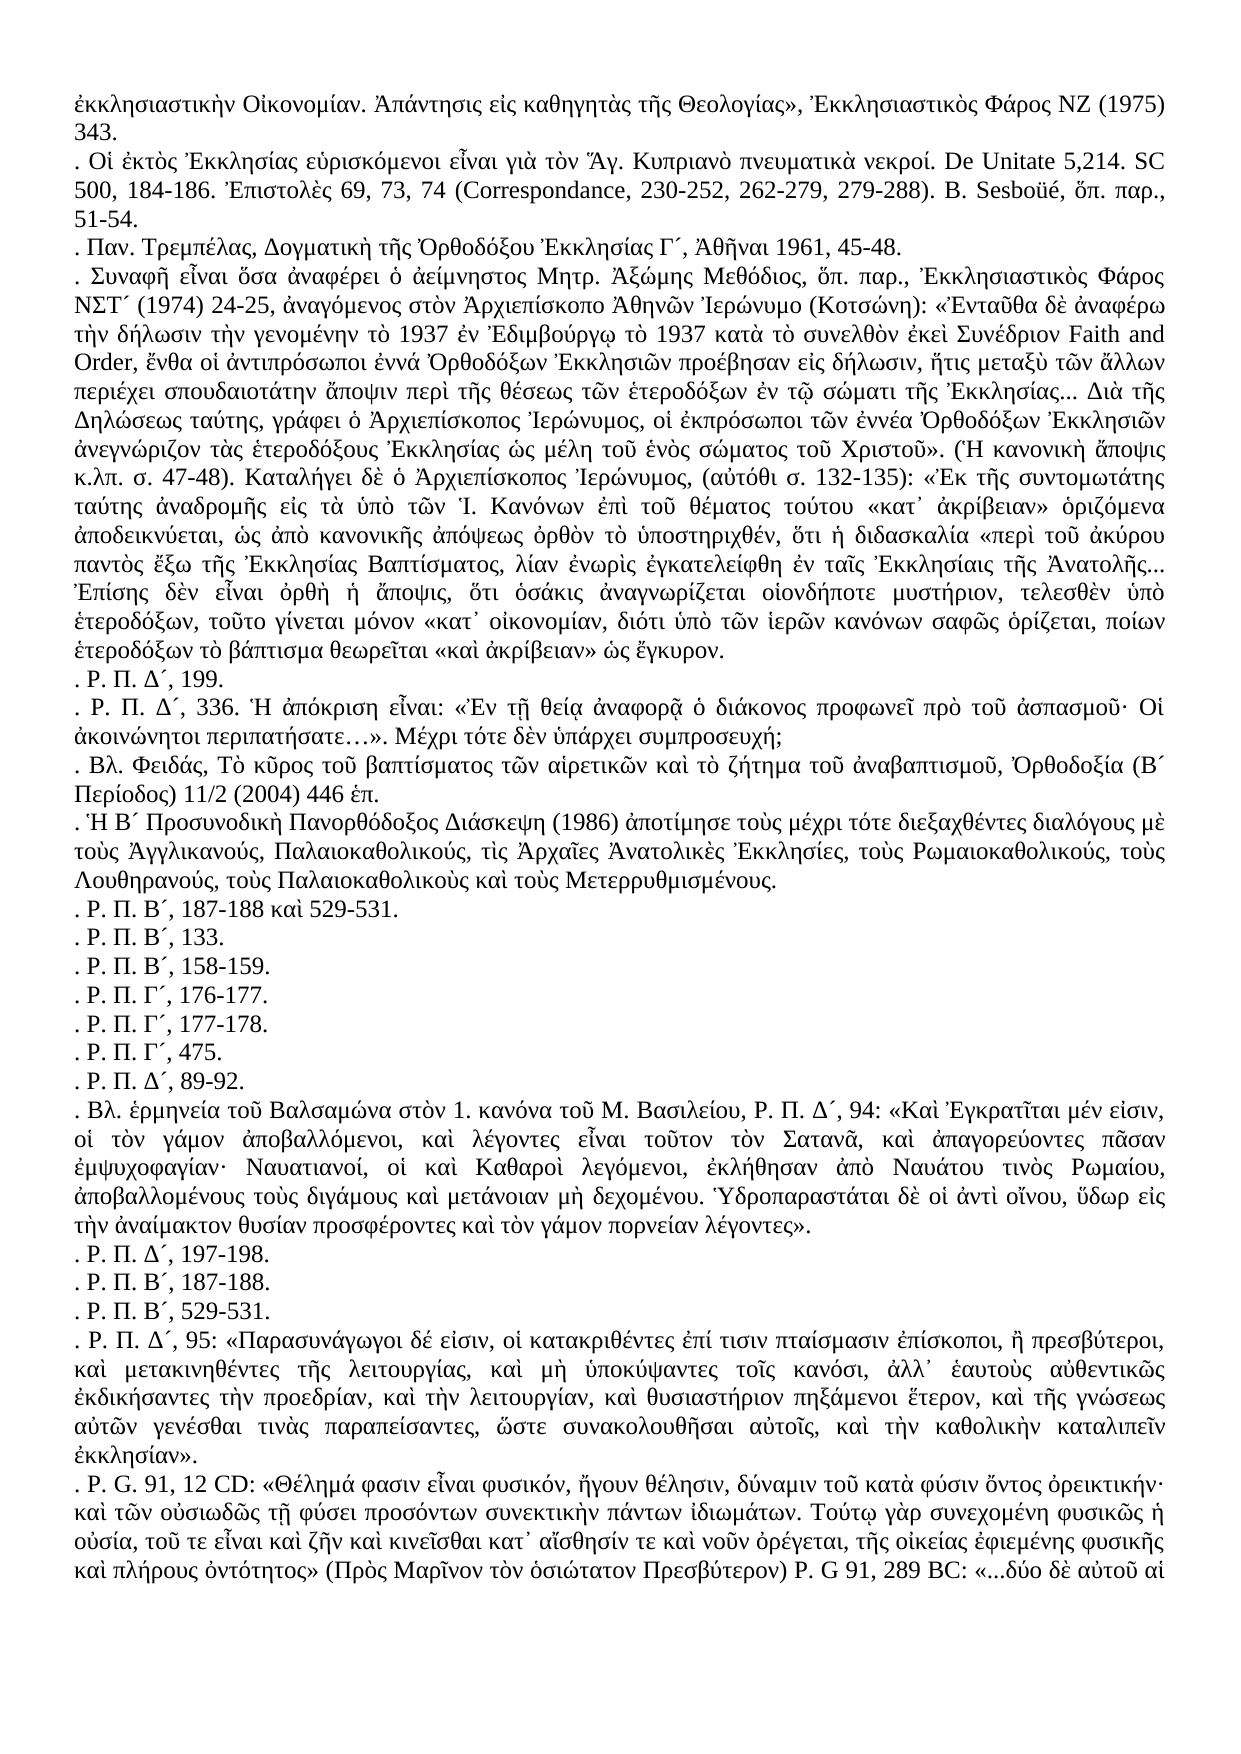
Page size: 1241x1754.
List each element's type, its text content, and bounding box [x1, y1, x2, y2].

text . Ρ. Π. Β´, 529-531. [74, 1296, 1167, 1325]
text . Ρ. Π. Δ´, 336. Ἡ ἀπόκριση εἶναι: «Ἐν τῇ θείᾳ ἀναφορᾷ ὁ διάκονος προφωνεῖ πρὸ τοῦ ἀσπασμοῦ· Οἱ ἀκοινώνητοι περιπατήσατε…». Μέχρι τότε δὲν ὑπάρχει συμπροσευχή; [74, 692, 1167, 750]
text . Ρ. Π. Β´, 133. [74, 922, 1167, 951]
text . Ρ. Π. Β´, 158-159. [74, 951, 1167, 980]
text . Συναφῆ εἶναι ὅσα ἀναφέρει ὁ ἀείμνηστος Μητρ. Ἀξώμης Μεθόδιος, ὅπ. παρ., Ἐκκλησιαστικὸς Φάρος ΝΣΤ´ (1974) 24-25, ἀναγόμενος στὸν Ἀρχιεπίσκοπο Ἀθηνῶν Ἰερώνυμο (Κοτσώνη): «Ἐνταῦθα δὲ ἀναφέρω τὴν δήλωσιν τὴν γενομένην τὸ 1937 ἐν Ἐδιμβούργῳ τὸ 1937 κατὰ τὸ συνελθὸν ἐκεὶ Συνέδριον Faith and Order, ἔνθα οἱ ἀντιπρόσωποι ἐννά Ὀρθοδόξων Ἐκκλησιῶν προέβησαν εἰς δήλωσιν, ἥτις μεταξὺ τῶν ἄλλων περιέχει σπουδαιοτάτην ἄποψιν περὶ τῆς θέσεως τῶν ἑτεροδόξων ἐν τῷ σώματι τῆς Ἐκκλησίας... Διὰ τῆς Δηλώσεως ταύτης, γράφει ὁ Ἀρχιεπίσκοπος Ἰερώνυμος, οἱ ἐκπρόσωποι τῶν ἐννέα Ὀρθοδόξων Ἐκκλησιῶν ἀνεγνώριζον τὰς ἑτεροδόξους Ἐκκλησίας ὡς μέλη τοῦ ἑνὸς σώματος τοῦ Χριστοῦ». (Ἡ κανονικὴ ἄποψις κ.λπ. σ. 47-48). Καταλήγει δὲ ὁ Ἀρχιεπίσκοπος Ἰερώνυμος, (αὐτόθι σ. 132-135): «Ἐκ τῆς συντομωτάτης ταύτης ἀναδρομῆς εἰς τὰ ὑπὸ τῶν Ἱ. Κανόνων ἐπὶ τοῦ θέματος τούτου «κατ᾽ ἀκρίβειαν» ὁριζόμενα ἀποδεικνύεται, ὡς ἀπὸ κανονικῆς ἀπόψεως ὀρθὸν τὸ ὑποστηριχθέν, ὅτι ἡ διδασκαλία «περὶ τοῦ ἀκύρου παντὸς ἔξω τῆς Ἐκκλησίας Βαπτίσματος, λίαν ἐνωρὶς ἐγκατελείφθη ἐν ταῖς Ἐκκλησίαις τῆς Ἀνατολῆς... Ἐπίσης δὲν εἶναι ὀρθὴ ἡ ἄποψις, ὅτι ὁσάκις ἀναγνωρίζεται οἱονδήποτε μυστήριον, τελεσθὲν ὑπὸ ἑτεροδόξων, τοῦτο γίνεται μόνον «κατ᾽ οἰκονομίαν, διότι ὑπὸ τῶν ἱερῶν κανόνων σαφῶς ὁρίζεται, ποίων ἑτεροδόξων τὸ βάπτισμα θεωρεῖται «καὶ ἀκρίβειαν» ὡς ἔγκυρον. [74, 261, 1167, 664]
text . Ρ. Π. Β´, 187-188. [74, 1267, 1167, 1296]
text . Ρ. Π. Β´, 187-188 καὶ 529-531. [74, 894, 1167, 922]
text . Βλ. ἑρμηνεία τοῦ Βαλσαμώνα στὸν 1. κανόνα τοῦ Μ. Βασιλείου, Ρ. Π. Δ´, 94: «Καὶ Ἐγκρατῖται μέν εἰσιν, οἱ τὸν γάμον ἀποβαλλόμενοι, καὶ λέγοντες εἶναι τοῦτον τὸν Σατανᾶ, καὶ ἀπαγορεύοντες πᾶσαν ἐμψυχοφαγίαν· Ναυατιανοί, οἱ καὶ Καθαροὶ λεγόμενοι, ἐκλήθησαν ἀπὸ Ναυάτου τινὸς Ρωμαίου, ἀποβαλλομένους τοὺς διγάμους καὶ μετάνοιαν μὴ δεχομένου. Ὑδροπαραστάται δὲ οἱ ἀντὶ οἴνου, ὕδωρ εἰς τὴν ἀναίμακτον θυσίαν προσφέροντες καὶ τὸν γάμον πορνείαν λέγοντες». [74, 1095, 1167, 1239]
text . Ρ. Π. Δ´, 197-198. [74, 1239, 1167, 1267]
text . Ρ. Π. Γ´, 177-178. [74, 1009, 1167, 1037]
text . Ἡ Β´ Προσυνοδικὴ Πανορθόδοξος Διάσκεψη (1986) ἀποτίμησε τοὺς μέχρι τότε διεξαχθέντες διαλόγους μὲ τοὺς Ἀγγλικανούς, Παλαιοκαθολικούς, τὶς Ἀρχαῖες Ἀνατολικὲς Ἐκκλησίες, τοὺς Ρωμαιοκαθολικούς, τοὺς Λουθηρανούς, τοὺς Παλαιοκαθολικοὺς καὶ τοὺς Μετερρυθμισμένους. [74, 807, 1167, 894]
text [74, 1469, 1167, 1584]
text . Βλ. Φειδάς, Τὸ κῦρος τοῦ βαπτίσματος τῶν αἱρετικῶν καὶ τὸ ζήτημα τοῦ ἀναβαπτισμοῦ, Ὀρθοδοξία (Β´ Περίοδος) 11/2 (2004) 446 ἑπ. [74, 750, 1167, 807]
text . Ρ. Π. Γ´, 475. [74, 1037, 1167, 1066]
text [74, 89, 1167, 146]
text . Οἱ ἐκτὸς Ἐκκλησίας εὑρισκόμενοι εἶναι γιὰ τὸν Ἅγ. Κυπριανὸ πνευματικὰ νεκροί. De Unitate 5,214. SC 500, 184-186. Ἐπιστολὲς 69, 73, 74 (Correspondance, 230-252, 262-279, 279-288). B. Sesboüé, ὅπ. παρ., 51-54. [74, 146, 1167, 232]
text . Ρ. Π. Δ´, 89-92. [74, 1066, 1167, 1095]
text . Ρ. Π. Δ´, 95: «Παρασυνάγωγοι δέ εἰσιν, οἱ κατακριθέντες ἐπί τισιν πταίσμασιν ἐπίσκοποι, ἢ πρεσβύτεροι, καὶ μετακινηθέντες τῆς λειτουργίας, καὶ μὴ ὑποκύψαντες τοῖς κανόσι, ἀλλ᾽ ἑαυτοὺς αὐθεντικῶς ἐκδικήσαντες τὴν προεδρίαν, καὶ τὴν λειτουργίαν, καὶ θυσιαστήριον πηξάμενοι ἕτερον, καὶ τῆς γνώσεως αὐτῶν γενέσθαι τινὰς παραπείσαντες, ὥστε συνακολουθῆσαι αὐτοῖς, καὶ τὴν καθολικὴν καταλιπεῖν ἐκκλησίαν». [74, 1325, 1167, 1469]
text . Παν. Τρεμπέλας, Δογματικὴ τῆς Ὀρθοδόξου Ἐκκλησίας Γ´, Ἀθῆναι 1961, 45-48. [74, 232, 1167, 261]
text . P. Π. Δ´, 199. [74, 664, 1167, 692]
text . Ρ. Π. Γ´, 176-177. [74, 980, 1167, 1009]
